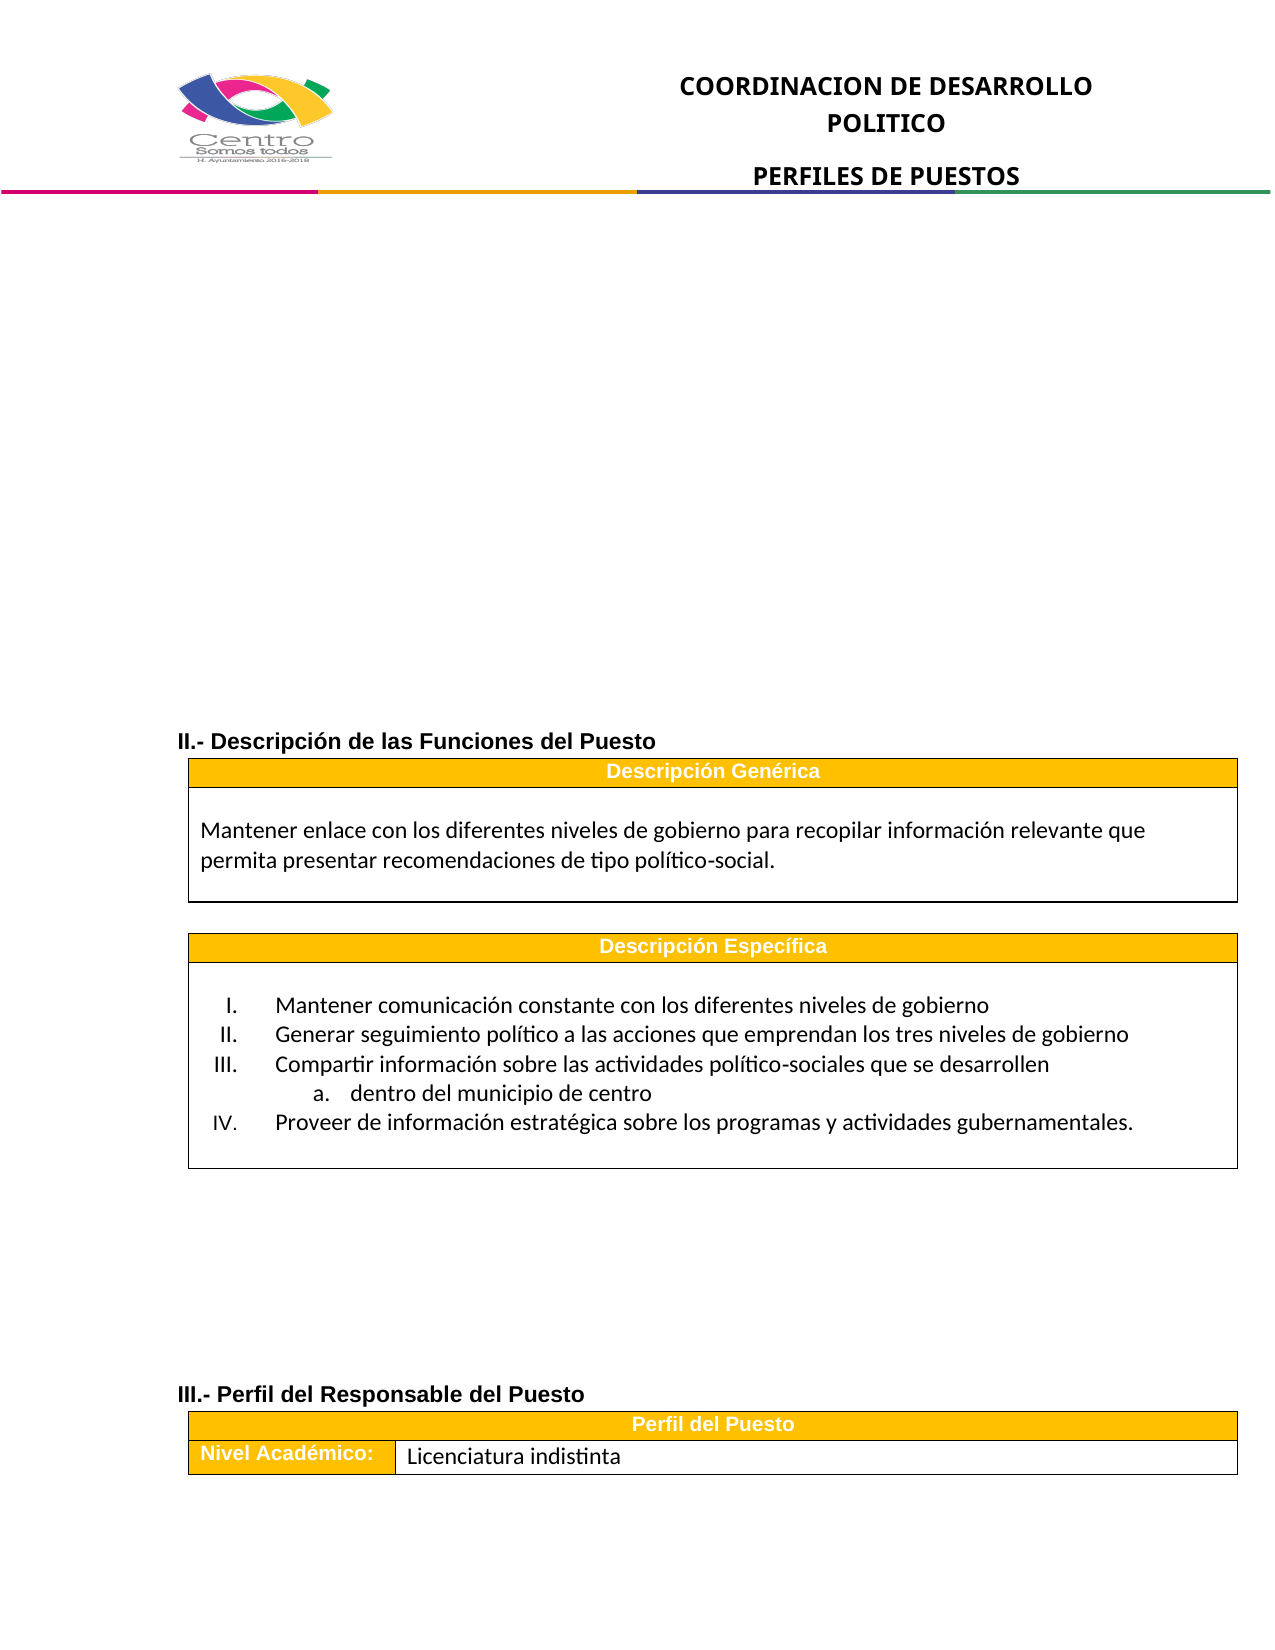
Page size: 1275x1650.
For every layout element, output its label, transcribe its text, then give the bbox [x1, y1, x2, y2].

table_cell Mantener enlace con los diferentes niveles de gobierno para recopilar información relevante que permita presentar recomendaciones de tipo político‐social. [189, 788, 1237, 901]
text III.- Perfil del Responsable del Puesto [177, 1381, 1098, 1407]
table_cell Mantener comunicación constante con los diferentes niveles de gobierno Generar seguimiento político a las acciones que emprendan los tres niveles de gobierno Compartir información sobre las actividades político‐sociales que se desarrollen dentro del municipio de centro Proveer de información estratégica sobre los programas y actividades gubernamentales. [189, 963, 1237, 1168]
text II.- Descripción de las Funciones del Puesto [177, 728, 1098, 754]
table_cell Licenciatura indistinta [396, 1441, 1237, 1474]
table_header Descripción Genérica [189, 759, 1237, 787]
table_header Descripción Específica [189, 934, 1237, 962]
table_header Perfil del Puesto [189, 1412, 1237, 1440]
picture [177, 73, 334, 163]
table_cell Nivel Académico: [189, 1441, 395, 1474]
picture [0, 190, 1271, 194]
